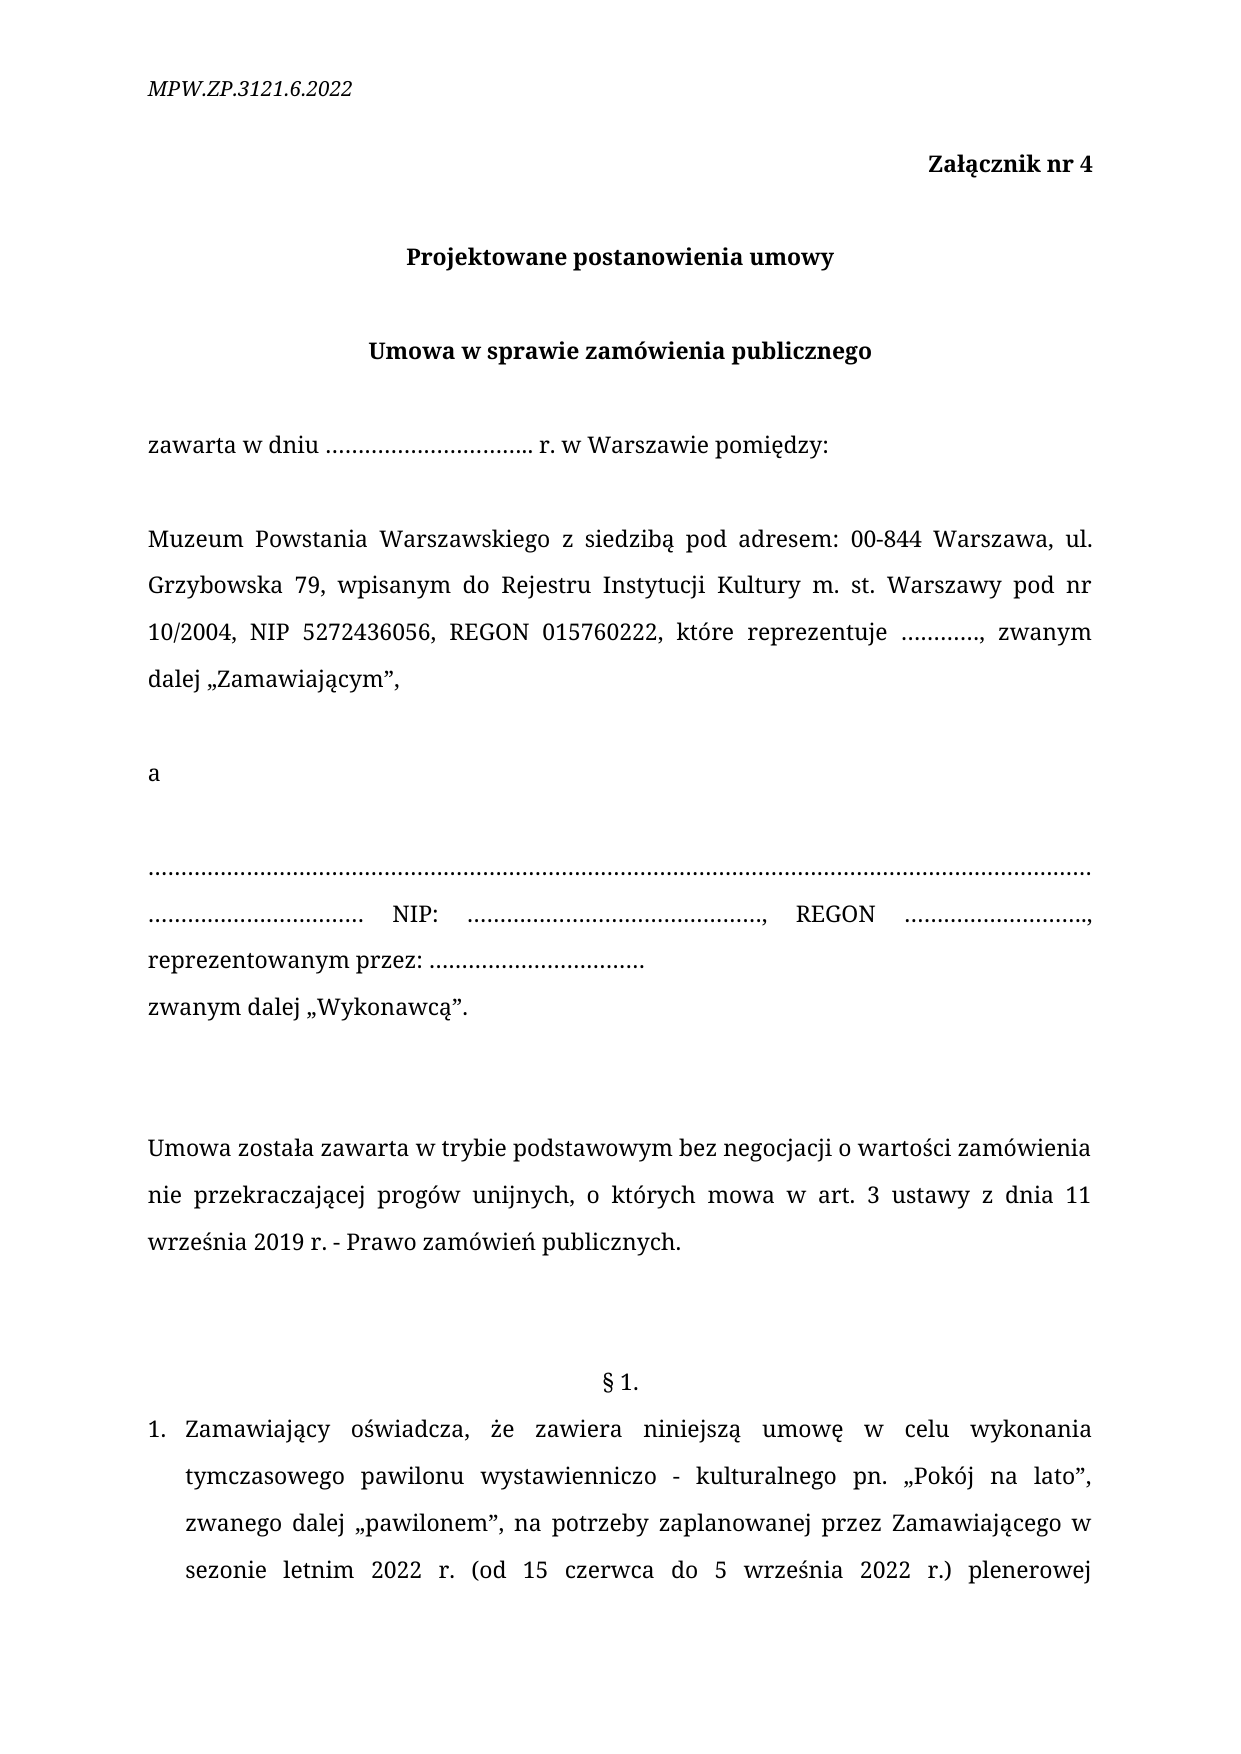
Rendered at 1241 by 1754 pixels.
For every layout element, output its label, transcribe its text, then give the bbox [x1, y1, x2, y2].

text zawarta w dniu ………………………….. r. w Warszawie pomiędzy: [148, 429, 1093, 460]
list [148, 1413, 1093, 1585]
text zwanym dalej „Wykonawcą”. [148, 991, 1093, 1023]
text § 1. [148, 1366, 1093, 1398]
text Umowa została zawarta w trybie podstawowym bez negocjacji o wartości zamówienia nie przekraczającej progów unijnych, o których mowa w art. 3 ustawy z dnia 11 września 2019 r. - Prawo zamówień publicznych. [148, 1132, 1093, 1257]
text a [148, 757, 1093, 788]
text Umowa w sprawie zamówienia publicznego [148, 335, 1093, 366]
text Załącznik nr 4 [148, 148, 1093, 179]
text …………………………………………………………………………………………………………………………………………………………… NIP: ………………………………………, REGON ………………………., reprezentowanym przez: …………………………… [148, 851, 1093, 976]
text Projektowane postanowienia umowy [148, 241, 1093, 273]
text Muzeum Powstania Warszawskiego z siedzibą pod adresem: 00-844 Warszawa, ul. Grzybowska 79, wpisanym do Rejestru Instytucji Kultury m. st. Warszawy pod nr 10/2004, NIP 5272436056, REGON 015760222, które reprezentuje …………, zwanym dalej „Zamawiającym”, [148, 523, 1093, 694]
